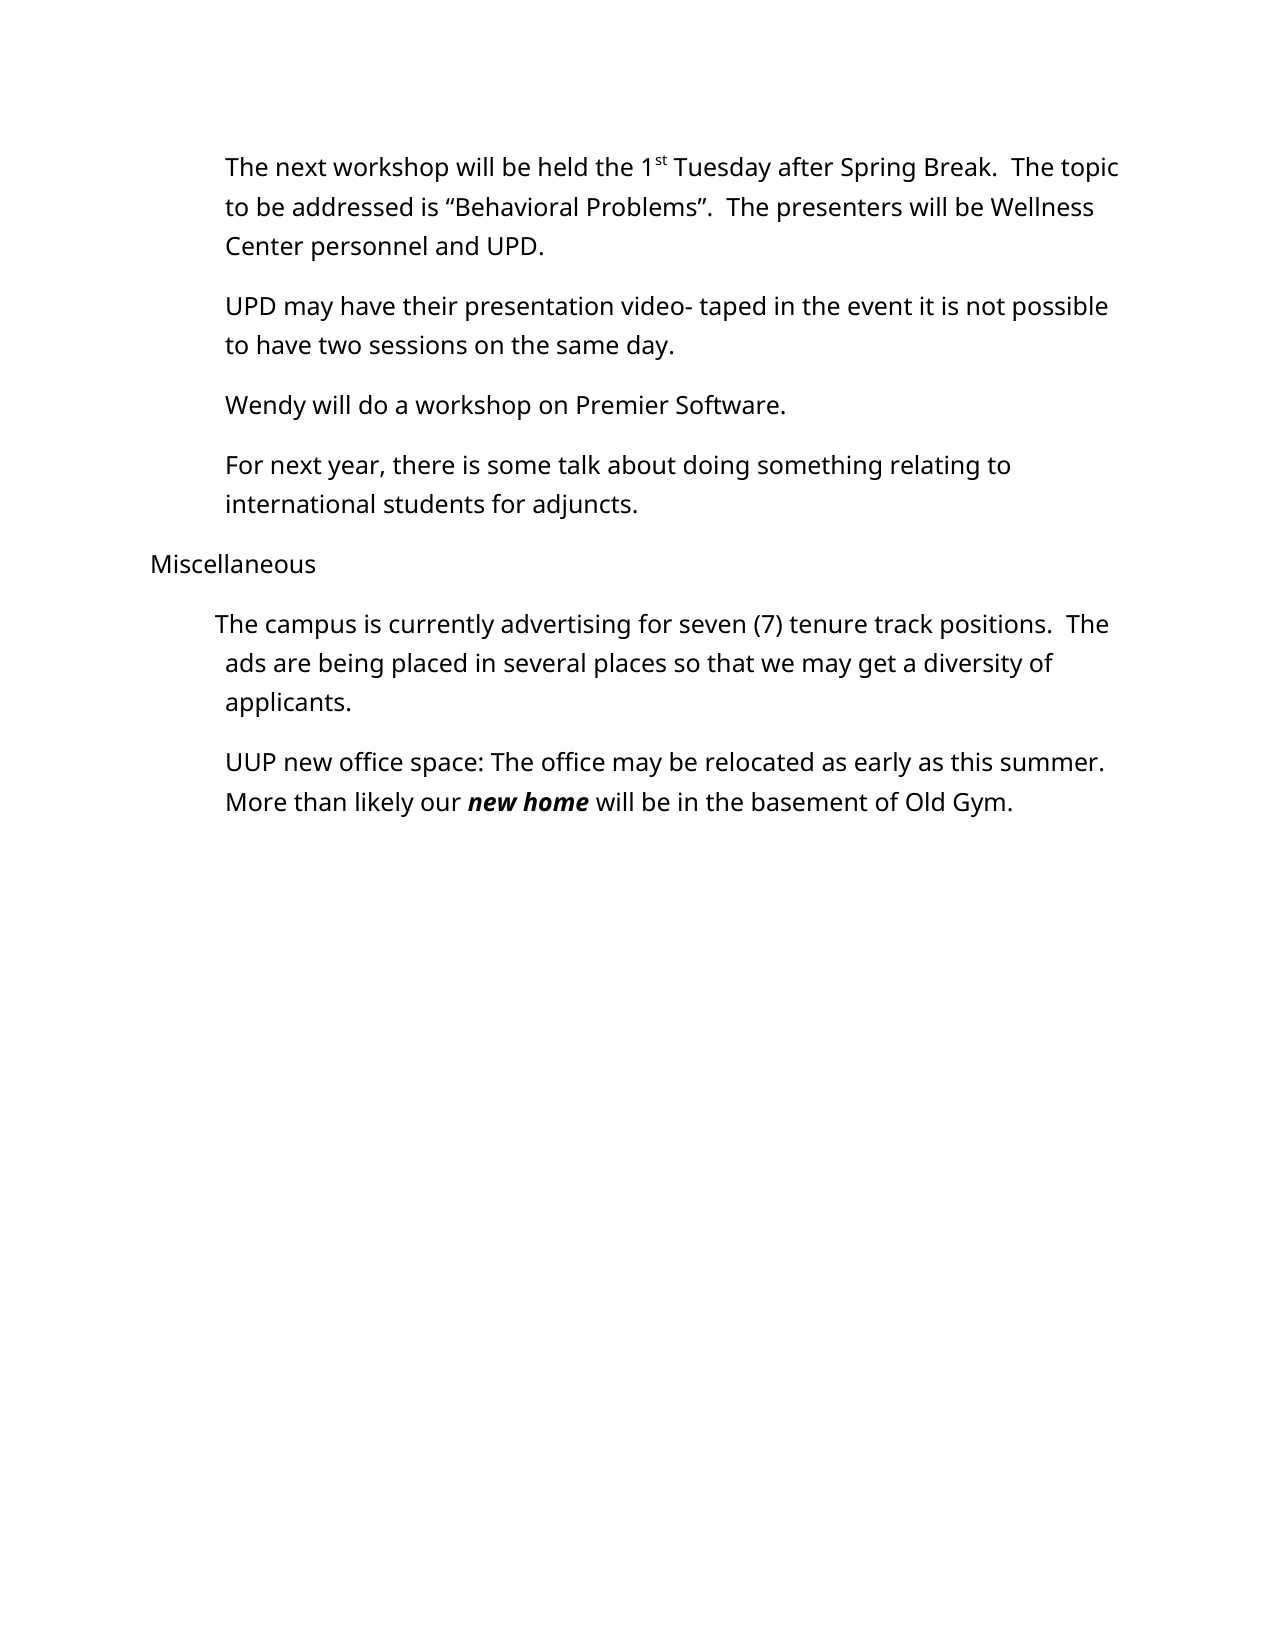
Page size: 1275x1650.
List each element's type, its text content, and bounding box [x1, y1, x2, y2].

text Miscellaneous [150, 547, 1125, 581]
text The campus is currently advertising for seven (7) tenure track positions. The ads are being placed in several places so that we may get a diversity of applicants. [150, 607, 1125, 719]
text Wendy will do a workshop on Premier Software. [150, 387, 1125, 422]
text UUP new office space: The office may be relocated as early as this summer. More than likely our new home will be in the basement of Old Gym. [150, 745, 1125, 818]
text The next workshop will be held the 1st Tuesday after Spring Break. The topic to be addressed is “Behavioral Problems”. The presenters will be Wellness Center personnel and UPD. [150, 150, 1125, 262]
text For next year, there is some talk about doing something relating to international students for adjuncts. [150, 447, 1125, 521]
text UPD may have their presentation video- taped in the event it is not possible to have two sessions on the same day. [150, 288, 1125, 362]
